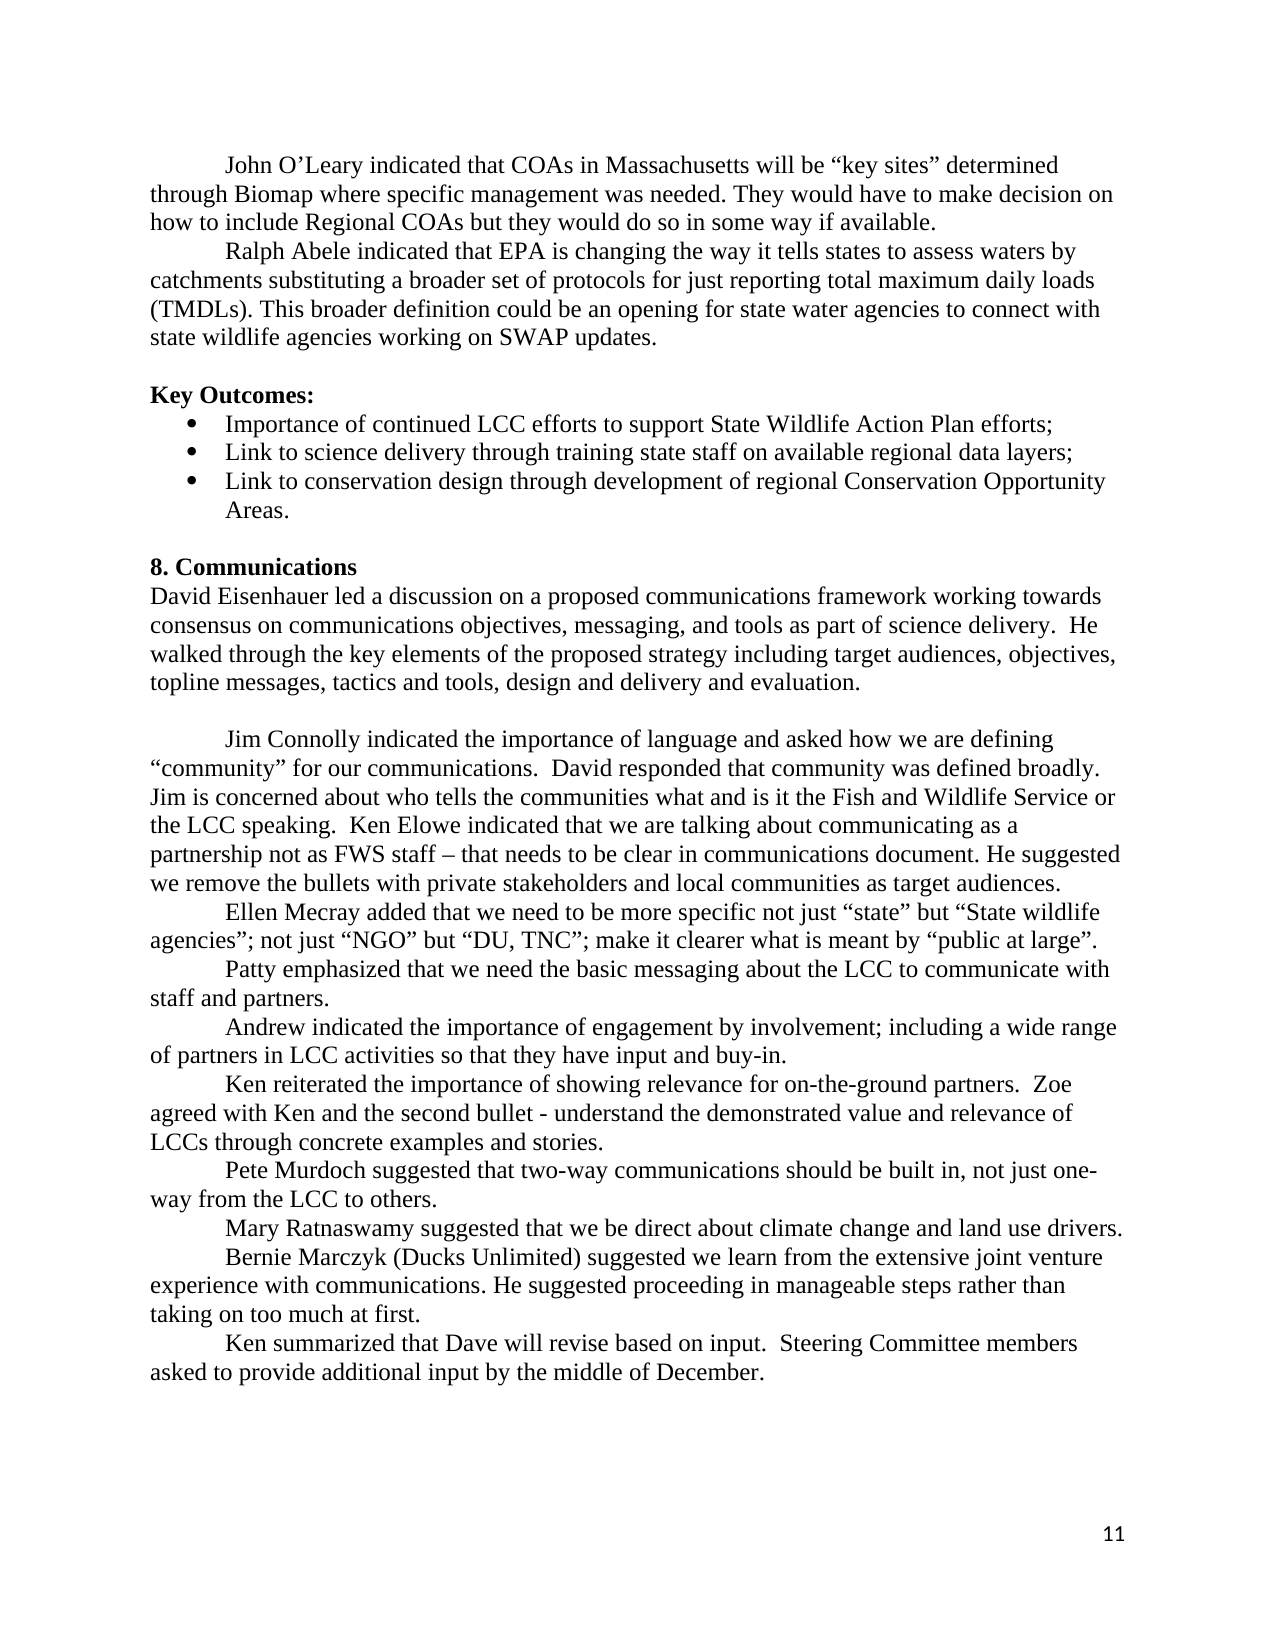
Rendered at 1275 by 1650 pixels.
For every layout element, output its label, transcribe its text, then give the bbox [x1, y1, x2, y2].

list Link to science delivery through training state staff on available regional data layers; [187, 437, 1125, 466]
text David Eisenhauer led a discussion on a proposed communications framework working towards consensus on communications objectives, messaging, and tools as part of science delivery. He walked through the key elements of the proposed strategy including target audiences, objectives, topline messages, tactics and tools, design and delivery and evaluation. [150, 581, 1125, 696]
text 8. Communications [150, 552, 1125, 581]
text John O’Leary indicated that COAs in Massachusetts will be “key sites” determined through Biomap where specific management was needed. They would have to make decision on how to include Regional COAs but they would do so in some way if available. [150, 150, 1125, 236]
list Importance of continued LCC efforts to support State Wildlife Action Plan efforts; [187, 409, 1125, 437]
list Link to conservation design through development of regional Conservation Opportunity Areas. [187, 466, 1125, 524]
text Ralph Abele indicated that EPA is changing the way it tells states to assess waters by catchments substituting a broader set of protocols for just reporting total maximum daily loads (TMDLs). This broader definition could be an opening for state water agencies to connect with state wildlife agencies working on SWAP updates. [150, 236, 1125, 351]
text Andrew indicated the importance of engagement by involvement; including a wide range of partners in LCC activities so that they have input and buy-in. [150, 1012, 1125, 1069]
text Bernie Marczyk (Ducks Unlimited) suggested we learn from the extensive joint venture experience with communications. He suggested proceeding in manageable steps rather than taking on too much at first. [150, 1242, 1125, 1328]
text Jim Connolly indicated the importance of language and asked how we are defining “community” for our communications. David responded that community was defined broadly. Jim is concerned about who tells the communities what and is it the Fish and Wildlife Service or the LCC speaking. Ken Elowe indicated that we are talking about communicating as a partnership not as FWS staff – that needs to be clear in communications document. He suggested we remove the bullets with private stakeholders and local communities as target audiences. [150, 724, 1125, 897]
text Ken summarized that Dave will revise based on input. Steering Committee members asked to provide additional input by the middle of December. [150, 1328, 1125, 1386]
text Patty emphasized that we need the basic messaging about the LCC to communicate with staff and partners. [150, 954, 1125, 1012]
text Ken reiterated the importance of showing relevance for on-the-ground partners. Zoe agreed with Ken and the second bullet - understand the demonstrated value and relevance of LCCs through concrete examples and stories. [150, 1069, 1125, 1156]
text Ellen Mecray added that we need to be more specific not just “state” but “State wildlife agencies”; not just “NGO” but “DU, TNC”; make it clearer what is meant by “public at large”. [150, 897, 1125, 954]
text Pete Murdoch suggested that two-way communications should be built in, not just one-way from the LCC to others. [150, 1156, 1125, 1213]
text Mary Ratnaswamy suggested that we be direct about climate change and land use drivers. [150, 1213, 1125, 1242]
text Key Outcomes: [150, 380, 1125, 409]
